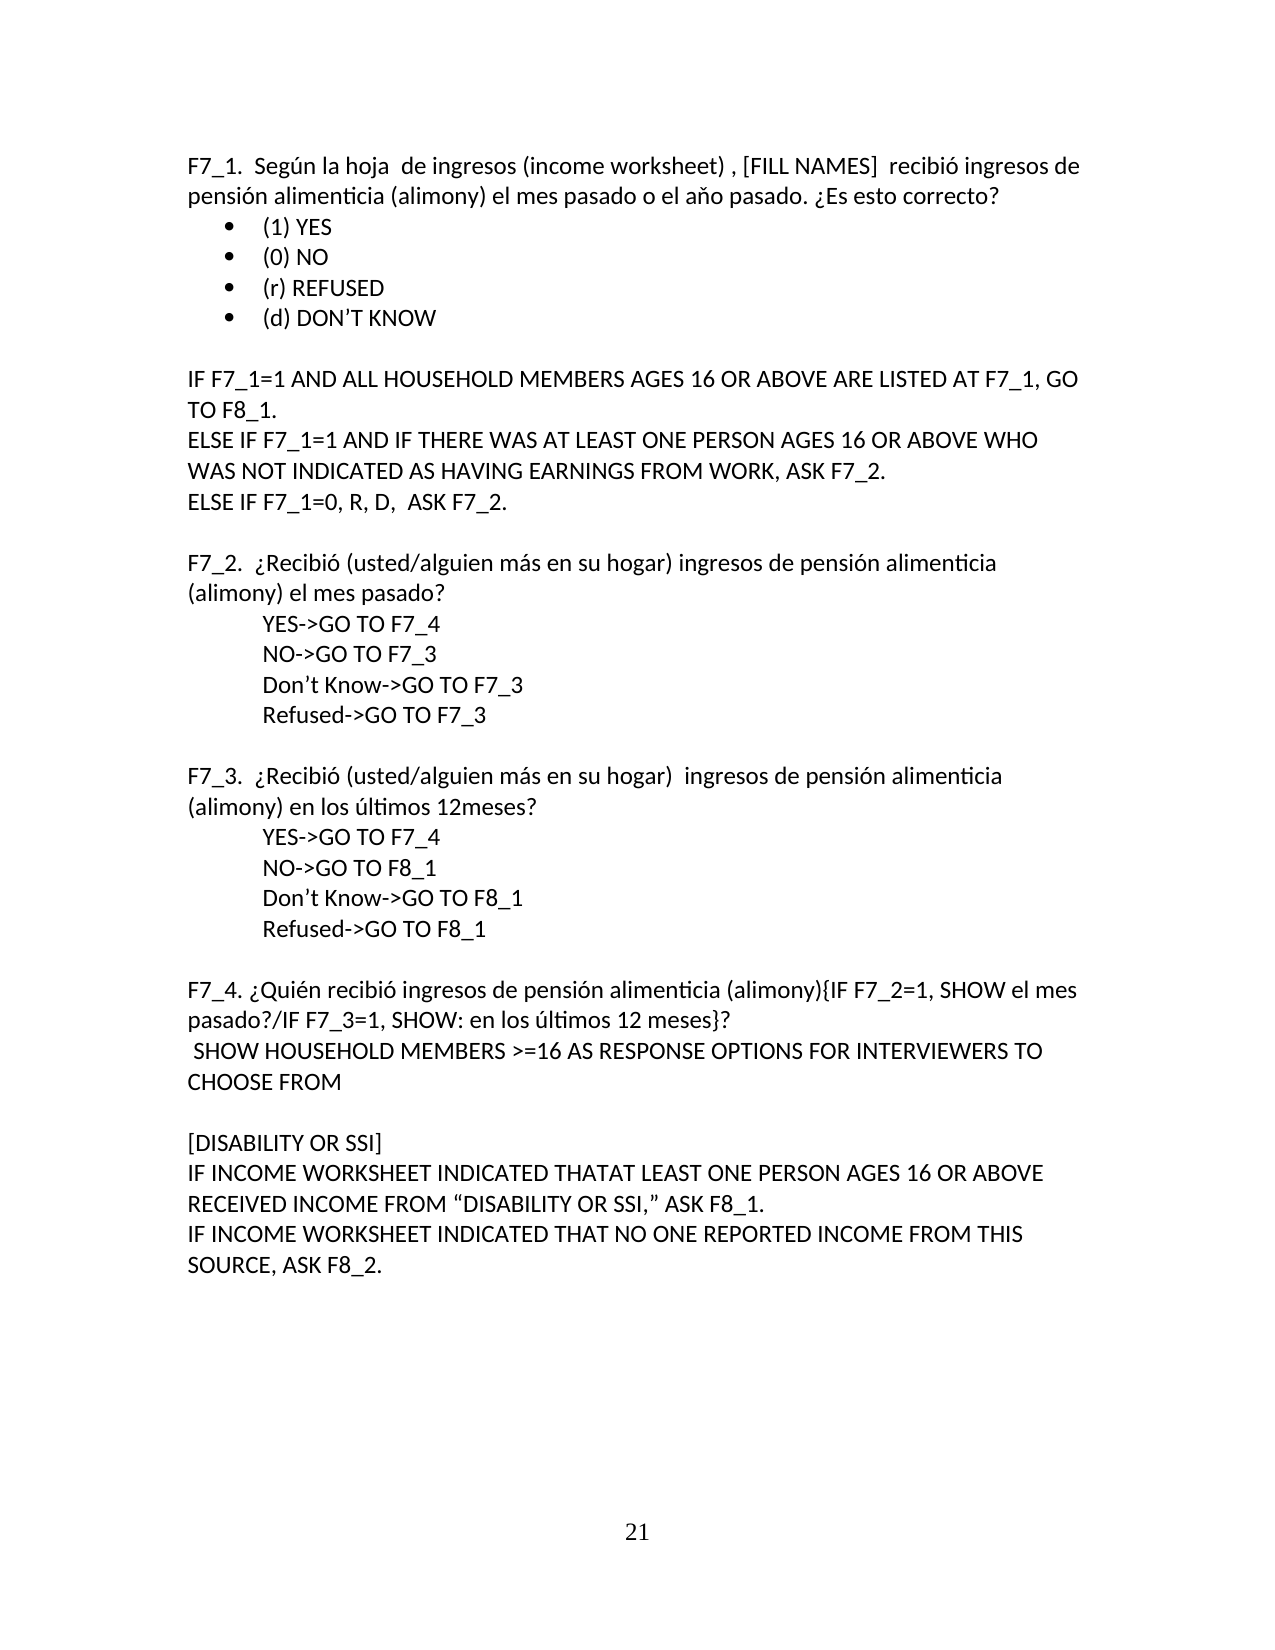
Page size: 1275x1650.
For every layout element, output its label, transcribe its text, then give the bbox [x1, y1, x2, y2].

text Don’t Know->GO TO F7_3 [262, 669, 1087, 699]
text SHOW HOUSEHOLD MEMBERS >=16 AS RESPONSE OPTIONS FOR INTERVIEWERS TO CHOOSE FROM [187, 1035, 1087, 1096]
text IF INCOME WORKSHEET INDICATED THATAT LEAST ONE PERSON AGES 16 OR ABOVE RECEIVED INCOME FROM “DISABILITY OR SSI,” ASK F8_1. [187, 1157, 1087, 1218]
text F7_4. ¿Quién recibió ingresos de pensión alimenticia (alimony){IF F7_2=1, SHOW el mes pasado?/IF F7_3=1, SHOW: en los últimos 12 meses}? [187, 974, 1087, 1035]
text YES->GO TO F7_4 [262, 821, 1087, 852]
text Refused->GO TO F8_1 [262, 913, 1087, 943]
text NO->GO TO F8_1 [262, 852, 1087, 882]
list (1) YES [225, 211, 1087, 242]
text IF F7_1=1 AND ALL HOUSEHOLD MEMBERS AGES 16 OR ABOVE ARE LISTED AT F7_1, GO TO F8_1. [187, 364, 1087, 425]
text Don’t Know->GO TO F8_1 [262, 882, 1087, 913]
text ELSE IF F7_1=0, R, D, ASK F7_2. [187, 486, 1087, 516]
text IF INCOME WORKSHEET INDICATED THAT NO ONE REPORTED INCOME FROM THIS SOURCE, ASK F8_2. [187, 1218, 1087, 1279]
text ELSE IF F7_1=1 AND IF THERE WAS AT LEAST ONE PERSON AGES 16 OR ABOVE WHO WAS NOT INDICATED AS HAVING EARNINGS FROM WORK, ASK F7_2. [187, 425, 1087, 486]
text Refused->GO TO F7_3 [262, 699, 1087, 730]
text F7_1. Según la hoja de ingresos (income worksheet) , [FILL NAMES] recibió ingresos de pensión alimenticia (alimony) el mes pasado o el aňo pasado. ¿Es esto correcto? [187, 150, 1087, 211]
text YES->GO TO F7_4 [262, 608, 1087, 638]
text [DISABILITY OR SSI] [187, 1127, 1087, 1157]
list (0) NO [225, 242, 1087, 272]
text NO->GO TO F7_3 [262, 638, 1087, 669]
text F7_3. ¿Recibió (usted/alguien más en su hogar) ingresos de pensión alimenticia (alimony) en los últimos 12meses? [187, 760, 1087, 821]
text F7_2. ¿Recibió (usted/alguien más en su hogar) ingresos de pensión alimenticia (alimony) el mes pasado? [187, 547, 1087, 608]
list (d) DON’T KNOW [225, 303, 1087, 333]
list (r) REFUSED [225, 272, 1087, 303]
